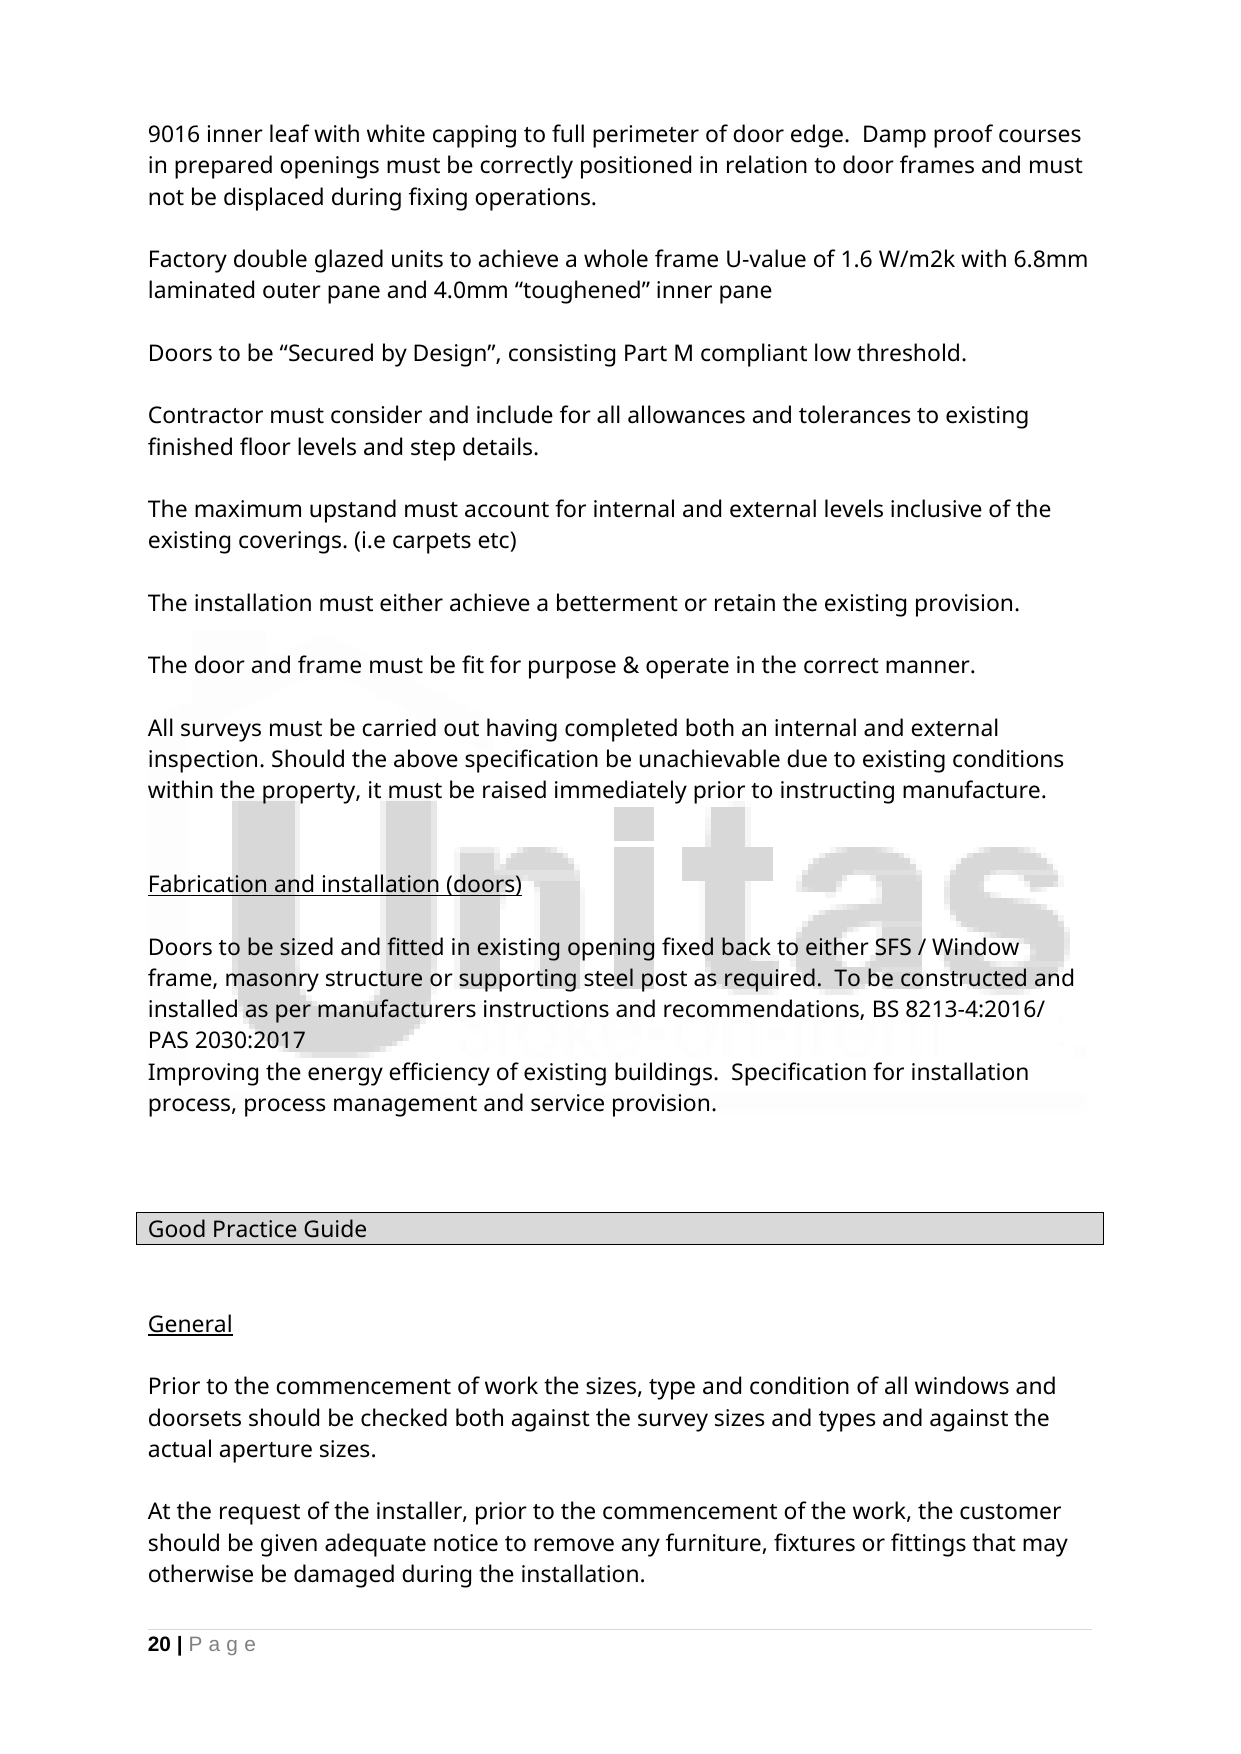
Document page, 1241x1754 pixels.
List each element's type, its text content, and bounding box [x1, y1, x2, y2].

text Fabrication and installation (doors) [148, 868, 1092, 899]
text Improving the energy efficiency of existing buildings. Specification for installation process, process management and service provision. [148, 1056, 1092, 1118]
text doorsets should be checked both against the survey sizes and types and against the [148, 1401, 1092, 1433]
text otherwise be damaged during the installation. [148, 1558, 1092, 1589]
text At the request of the installer, prior to the commencement of the work, the customer [148, 1495, 1092, 1526]
text Doors to be “Secured by Design”, consisting Part M compliant low threshold. [148, 337, 1092, 368]
text actual aperture sizes. [148, 1433, 1092, 1464]
text Doors to be sized and fitted in existing opening fixed back to either SFS / Window frame, masonry structure or supporting steel post as required. To be constructed and installed as per manufacturers instructions and recommendations, BS 8213-4:2016/ PAS 2030:2017 [148, 931, 1092, 1056]
text Factory double glazed units to achieve a whole frame U-value of 1.6 W/m2k with 6.8mm laminated outer pane and 4.0mm “toughened” inner pane [148, 243, 1092, 306]
table_header Good Practice Guide [137, 1213, 1103, 1244]
text The maximum upstand must account for internal and external levels inclusive of the existing coverings. (i.e carpets etc) [148, 493, 1092, 556]
text General [148, 1308, 1092, 1339]
text should be given adequate notice to remove any furniture, fixtures or fittings that may [148, 1526, 1092, 1558]
text Prior to the commencement of work the sizes, type and condition of all windows and [148, 1370, 1092, 1401]
text All surveys must be carried out having completed both an internal and external inspection. Should the above specification be unachievable due to existing conditions within the property, it must be raised immediately prior to instructing manufacture. [148, 712, 1092, 806]
text The door and frame must be fit for purpose & operate in the correct manner. [148, 649, 1092, 681]
text Contractor must consider and include for all allowances and tolerances to existing finished floor levels and step details. [148, 399, 1092, 462]
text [148, 118, 1092, 212]
text The installation must either achieve a betterment or retain the existing provision. [148, 587, 1092, 618]
